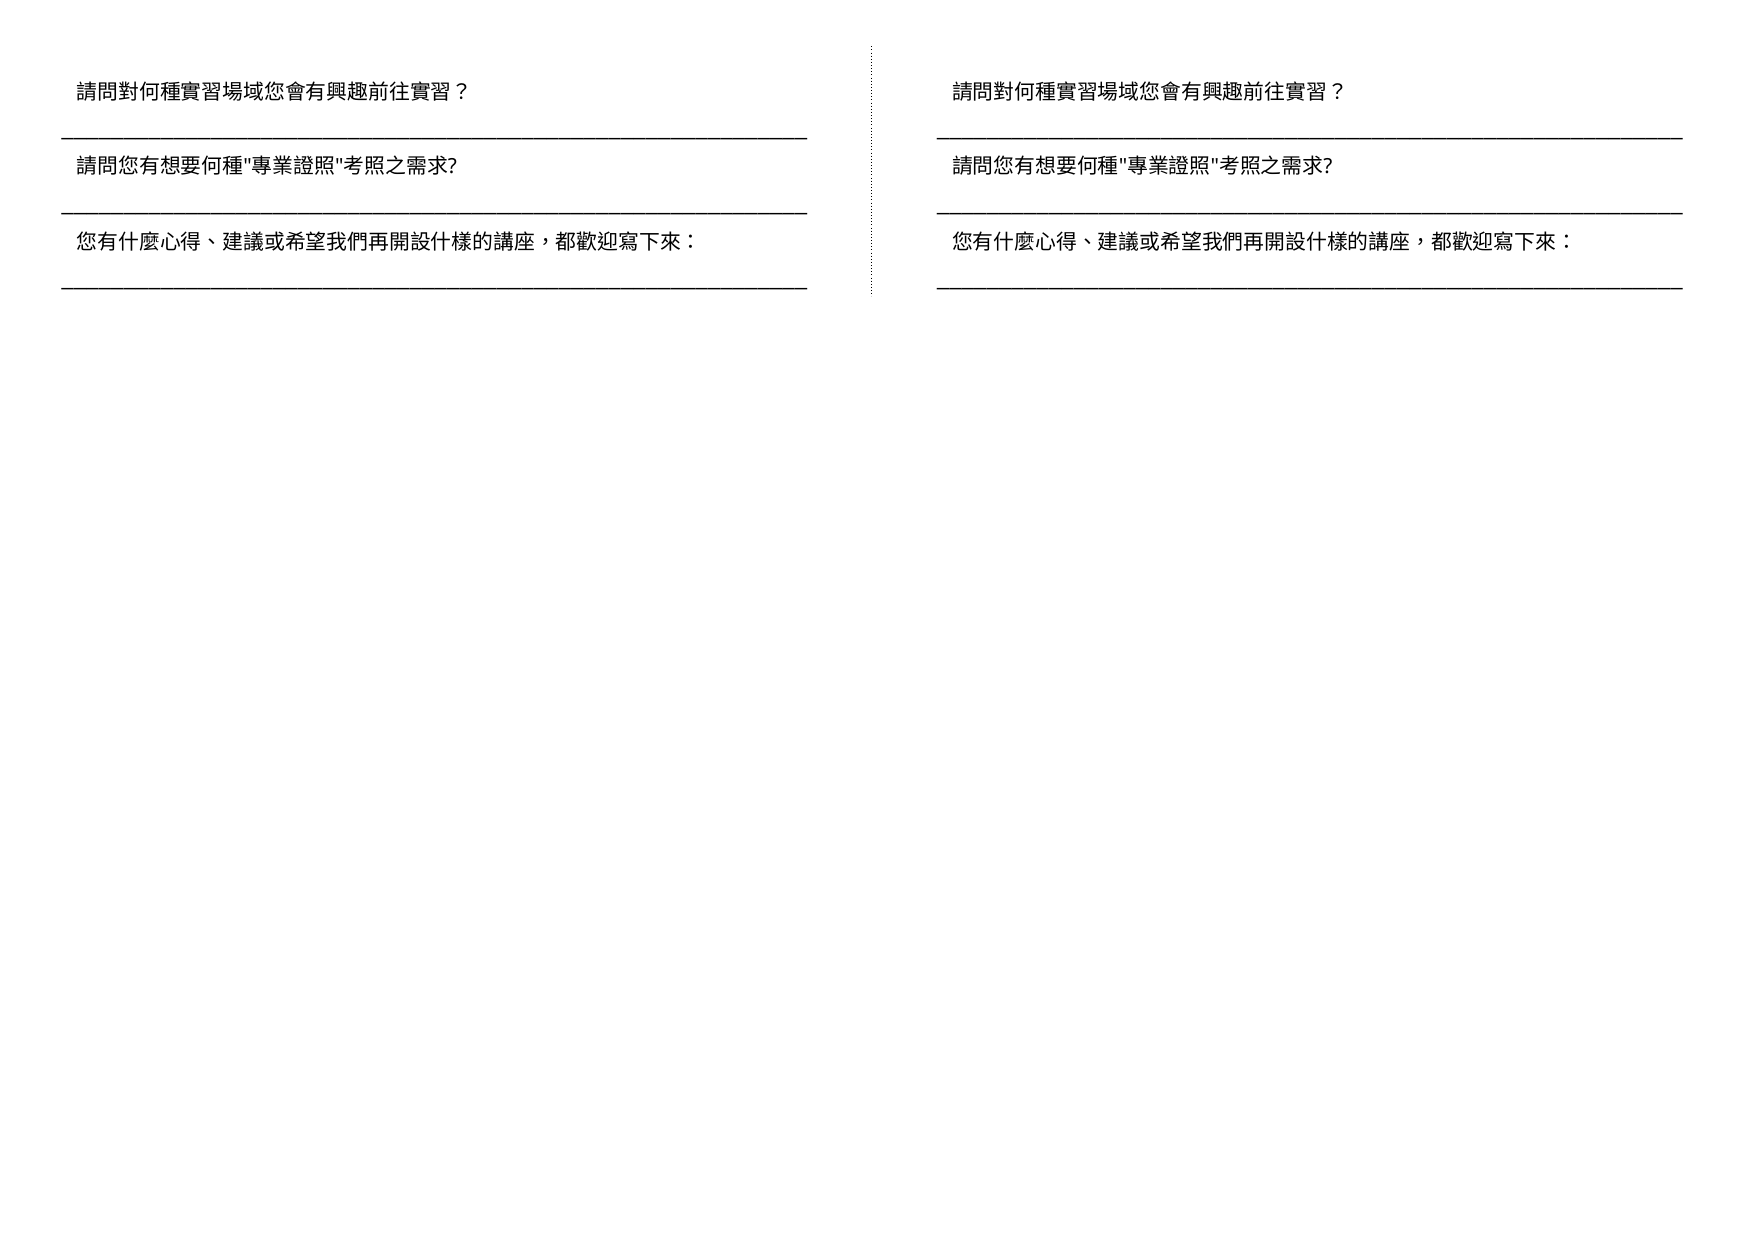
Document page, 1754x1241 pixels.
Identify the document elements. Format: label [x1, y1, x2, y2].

table_header [871, 46, 1713, 296]
table_header [44, 46, 871, 296]
